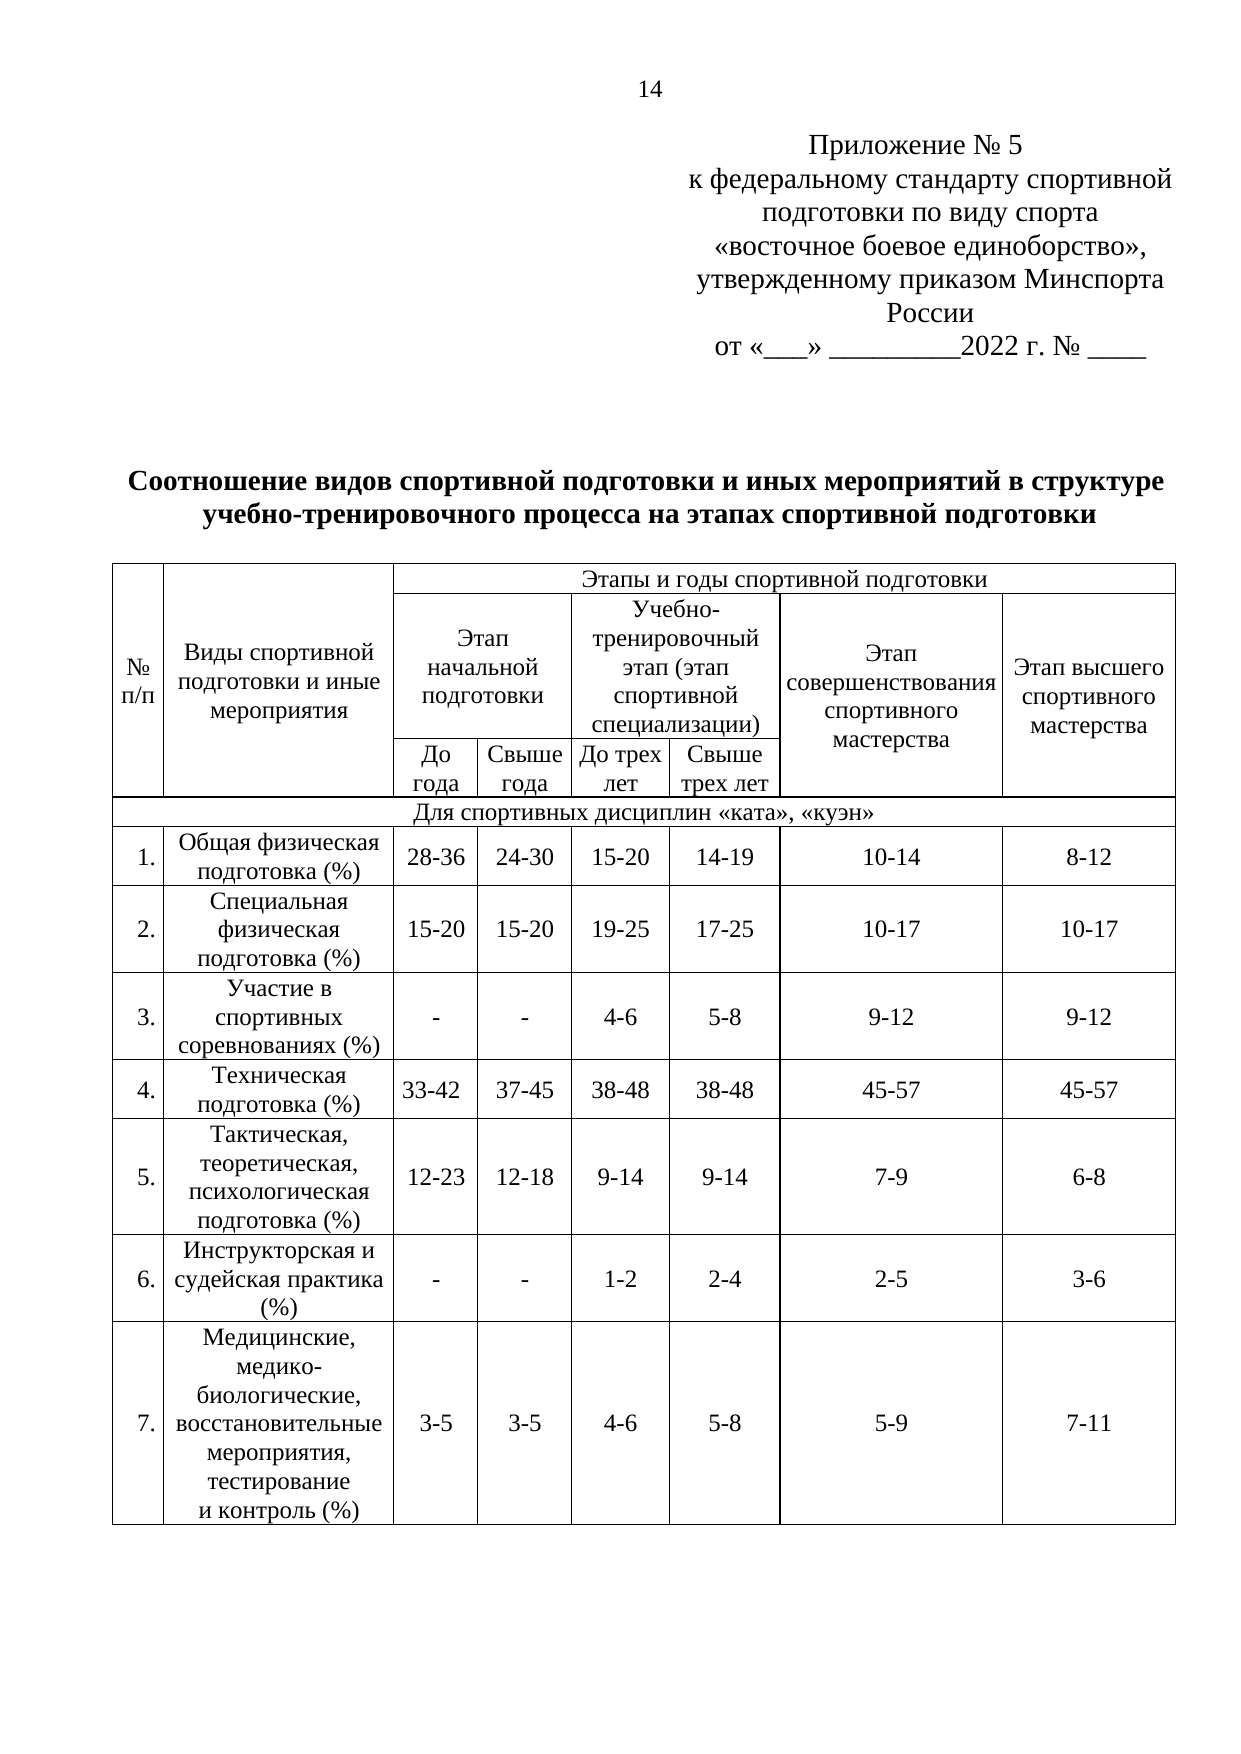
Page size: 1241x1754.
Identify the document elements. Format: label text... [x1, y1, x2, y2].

table_cell [113, 827, 163, 885]
table_cell [113, 1322, 163, 1523]
table_cell 2-4 [670, 1235, 779, 1321]
table_cell [113, 973, 163, 1059]
table_cell Свыше года [478, 739, 571, 796]
table_cell 9-12 [781, 973, 1002, 1059]
table_cell Техническая подготовка (%) [164, 1060, 393, 1118]
table_cell Этап совершенствования спортивного мастерства [781, 594, 1002, 796]
table_cell Медицинские, медико-биологические, восстановительные мероприятия, тестирование и контроль (%) [164, 1322, 393, 1523]
table_cell - [478, 1235, 571, 1321]
table_cell 24-30 [478, 827, 571, 885]
table_cell До трех лет [572, 739, 669, 796]
table_cell - [394, 973, 477, 1059]
table_cell 9-14 [670, 1119, 779, 1234]
table_cell Инструкторская и судейская практика (%) [164, 1235, 393, 1321]
table_cell Этап высшего спортивного мастерства [1003, 594, 1175, 796]
table_cell 4-6 [572, 973, 669, 1059]
table_cell Специальная физическая подготовка (%) [164, 886, 393, 972]
table_cell До года [394, 739, 477, 796]
table_cell 2-5 [781, 1235, 1002, 1321]
table_cell 4-6 [572, 1322, 669, 1523]
table_cell 3-5 [478, 1322, 571, 1523]
table_cell [113, 1060, 163, 1118]
table_cell 7-9 [781, 1119, 1002, 1234]
text Приложение № 5 [650, 127, 1181, 161]
table_cell 12-23 [394, 1119, 477, 1234]
table_cell 28-36 [394, 827, 477, 885]
table_cell 38-48 [572, 1060, 669, 1118]
table_cell 5-8 [670, 973, 779, 1059]
table_cell 15-20 [572, 827, 669, 885]
table_cell 5-9 [781, 1322, 1002, 1523]
table_cell 38-48 [670, 1060, 779, 1118]
table_cell 15-20 [394, 886, 477, 972]
text Соотношение видов спортивной подготовки и иных мероприятий в структуре учебно-тренировочного процесса на этапах спортивной подготовки [118, 463, 1181, 530]
table_cell Свыше трех лет [670, 739, 779, 796]
table_cell Общая физическая подготовка (%) [164, 827, 393, 885]
table_cell 6-8 [1003, 1119, 1175, 1234]
text к федеральному стандарту спортивной подготовки по виду спорта «восточное боевое единоборство», утвержденному приказом Минспорта России [679, 161, 1181, 328]
table_cell Участие в спортивных соревнованиях (%) [164, 973, 393, 1059]
table_cell 45-57 [1003, 1060, 1175, 1118]
table_cell 37-45 [478, 1060, 571, 1118]
table_cell Тактическая, теоретическая, психологическая подготовка (%) [164, 1119, 393, 1234]
table_cell [113, 1235, 163, 1321]
table_header № п/п [113, 564, 163, 796]
table_cell 12-18 [478, 1119, 571, 1234]
table_cell - [478, 973, 571, 1059]
table_cell 15-20 [478, 886, 571, 972]
table_cell 1-2 [572, 1235, 669, 1321]
table_cell Учебно-тренировочный этап (этап спортивной специализации) [572, 594, 779, 738]
table_header Этапы и годы спортивной подготовки [394, 564, 1175, 593]
table_cell [113, 1119, 163, 1234]
table_cell 9-14 [572, 1119, 669, 1234]
table_cell 5-8 [670, 1322, 779, 1523]
table_cell [113, 886, 163, 972]
table_cell Этап начальной подготовки [394, 594, 571, 738]
table_cell 10-14 [781, 827, 1002, 885]
table_header Виды спортивной подготовки и иные мероприятия [164, 564, 393, 796]
table_cell 8-12 [1003, 827, 1175, 885]
table_cell 9-12 [1003, 973, 1175, 1059]
table_cell 10-17 [781, 886, 1002, 972]
table_cell 45-57 [781, 1060, 1002, 1118]
table_cell 17-25 [670, 886, 779, 972]
table_cell 10-17 [1003, 886, 1175, 972]
text от «___» _________2022 г. № ____ [679, 328, 1181, 362]
table_cell - [394, 1235, 477, 1321]
table_cell 19-25 [572, 886, 669, 972]
table_cell 14-19 [670, 827, 779, 885]
table_cell 7-11 [1003, 1322, 1175, 1523]
table_cell 3-6 [1003, 1235, 1175, 1321]
table_cell 3-5 [394, 1322, 477, 1523]
table_cell Для спортивных дисциплин «ката», «куэн» [113, 798, 1175, 826]
table_cell 33-42 [394, 1060, 477, 1118]
